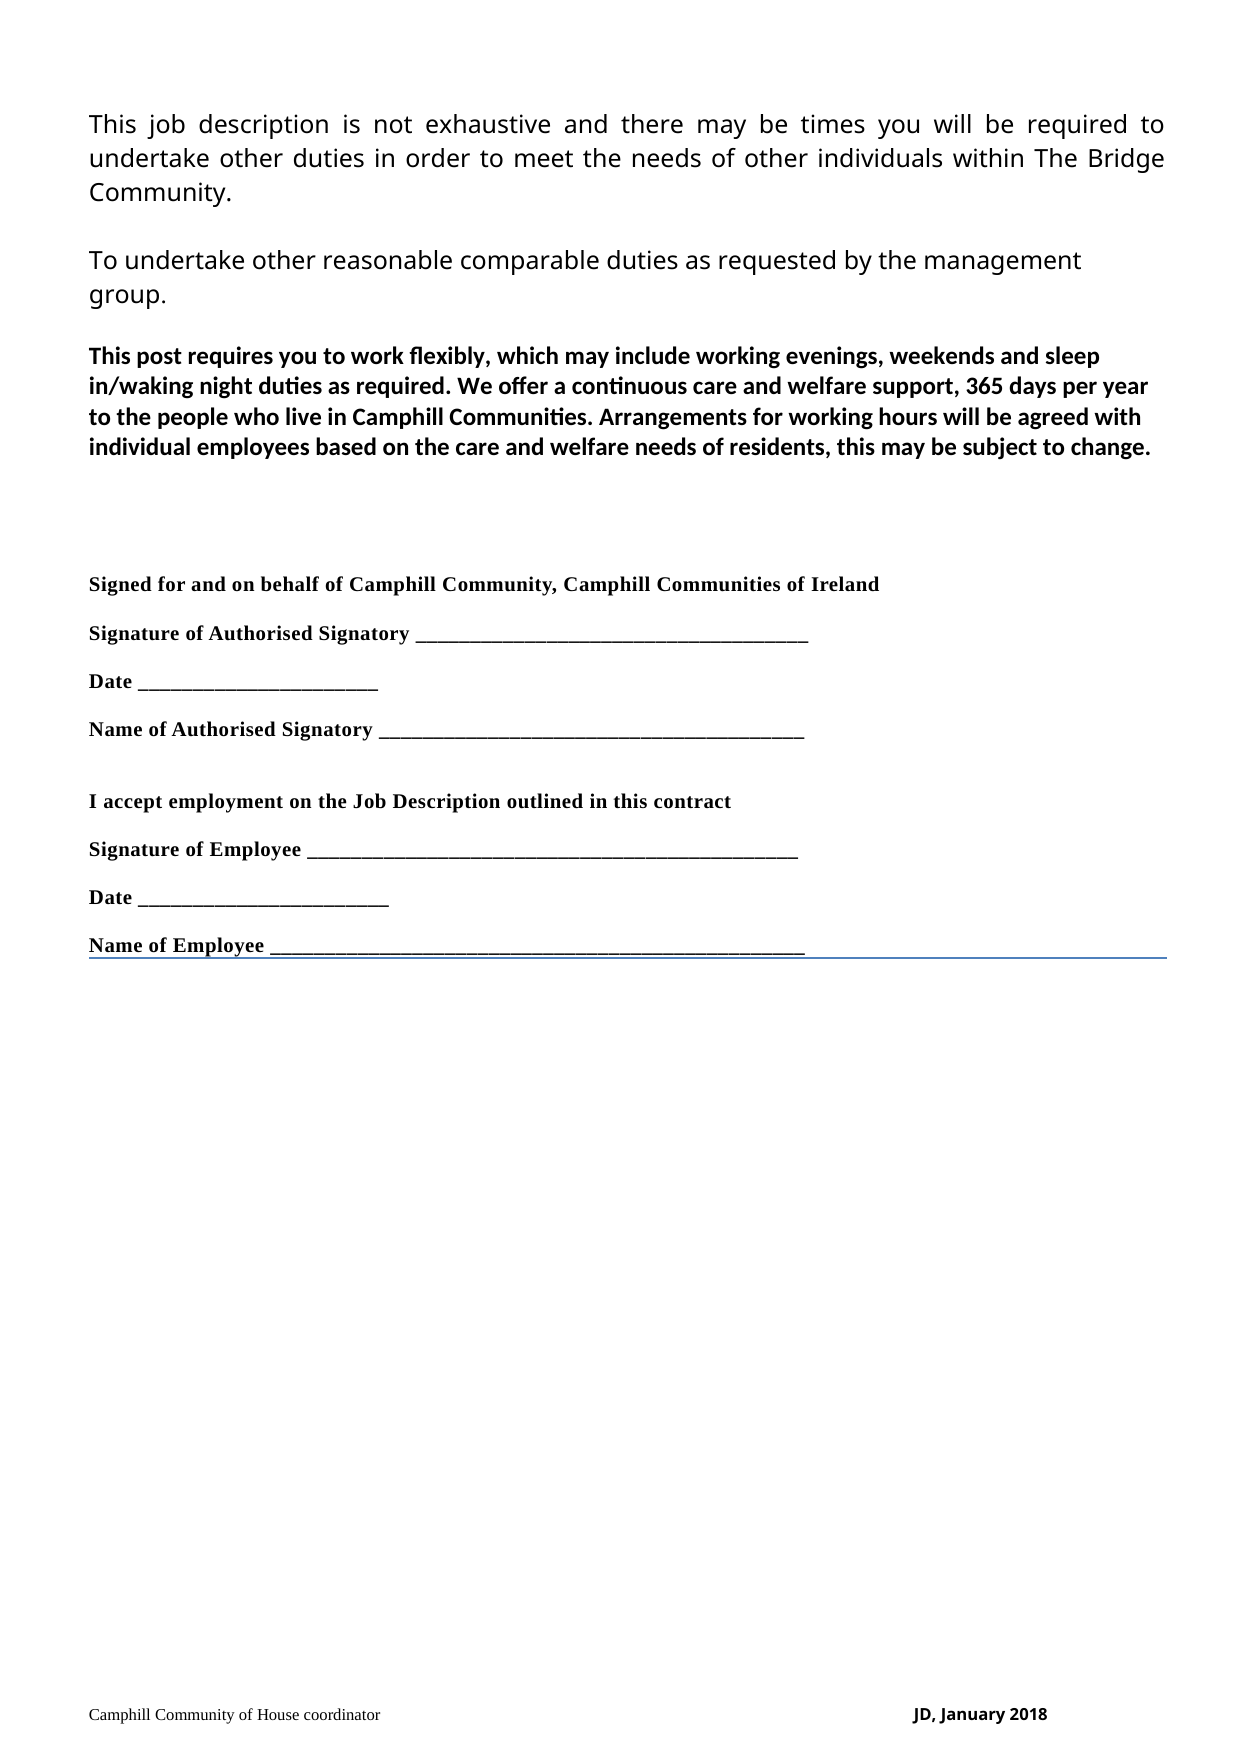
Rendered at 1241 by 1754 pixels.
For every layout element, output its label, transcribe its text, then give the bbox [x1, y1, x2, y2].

title Date ______________________ [89, 668, 1167, 693]
title Name of Employee _________________________________________________ [89, 933, 1167, 957]
title Signed for and on behalf of Camphill Community, Camphill Communities of Ireland [89, 572, 1167, 596]
title Date _______________________ [89, 885, 1167, 909]
text This job description is not exhaustive and there may be times you will be required to undertake other duties in order to meet the needs of other individuals within The Bridge Community. [89, 107, 1167, 209]
text To undertake other reasonable comparable duties as requested by the management group. [89, 243, 1167, 311]
title I accept employment on the Job Description outlined in this contract [89, 789, 1167, 813]
title Name of Authorised Signatory _______________________________________ [89, 717, 1167, 741]
title Signature of Employee _____________________________________________ [89, 837, 1167, 861]
text This post requires you to work flexibly, which may include working evenings, weekends and sleep in/waking night duties as required. We offer a continuous care and welfare support, 365 days per year to the people who live in Camphill Communities. Arrangements for working hours will be agreed with individual employees based on the care and welfare needs of residents, this may be subject to change. [89, 340, 1167, 462]
title Signature of Authorised Signatory ____________________________________ [89, 620, 1167, 644]
